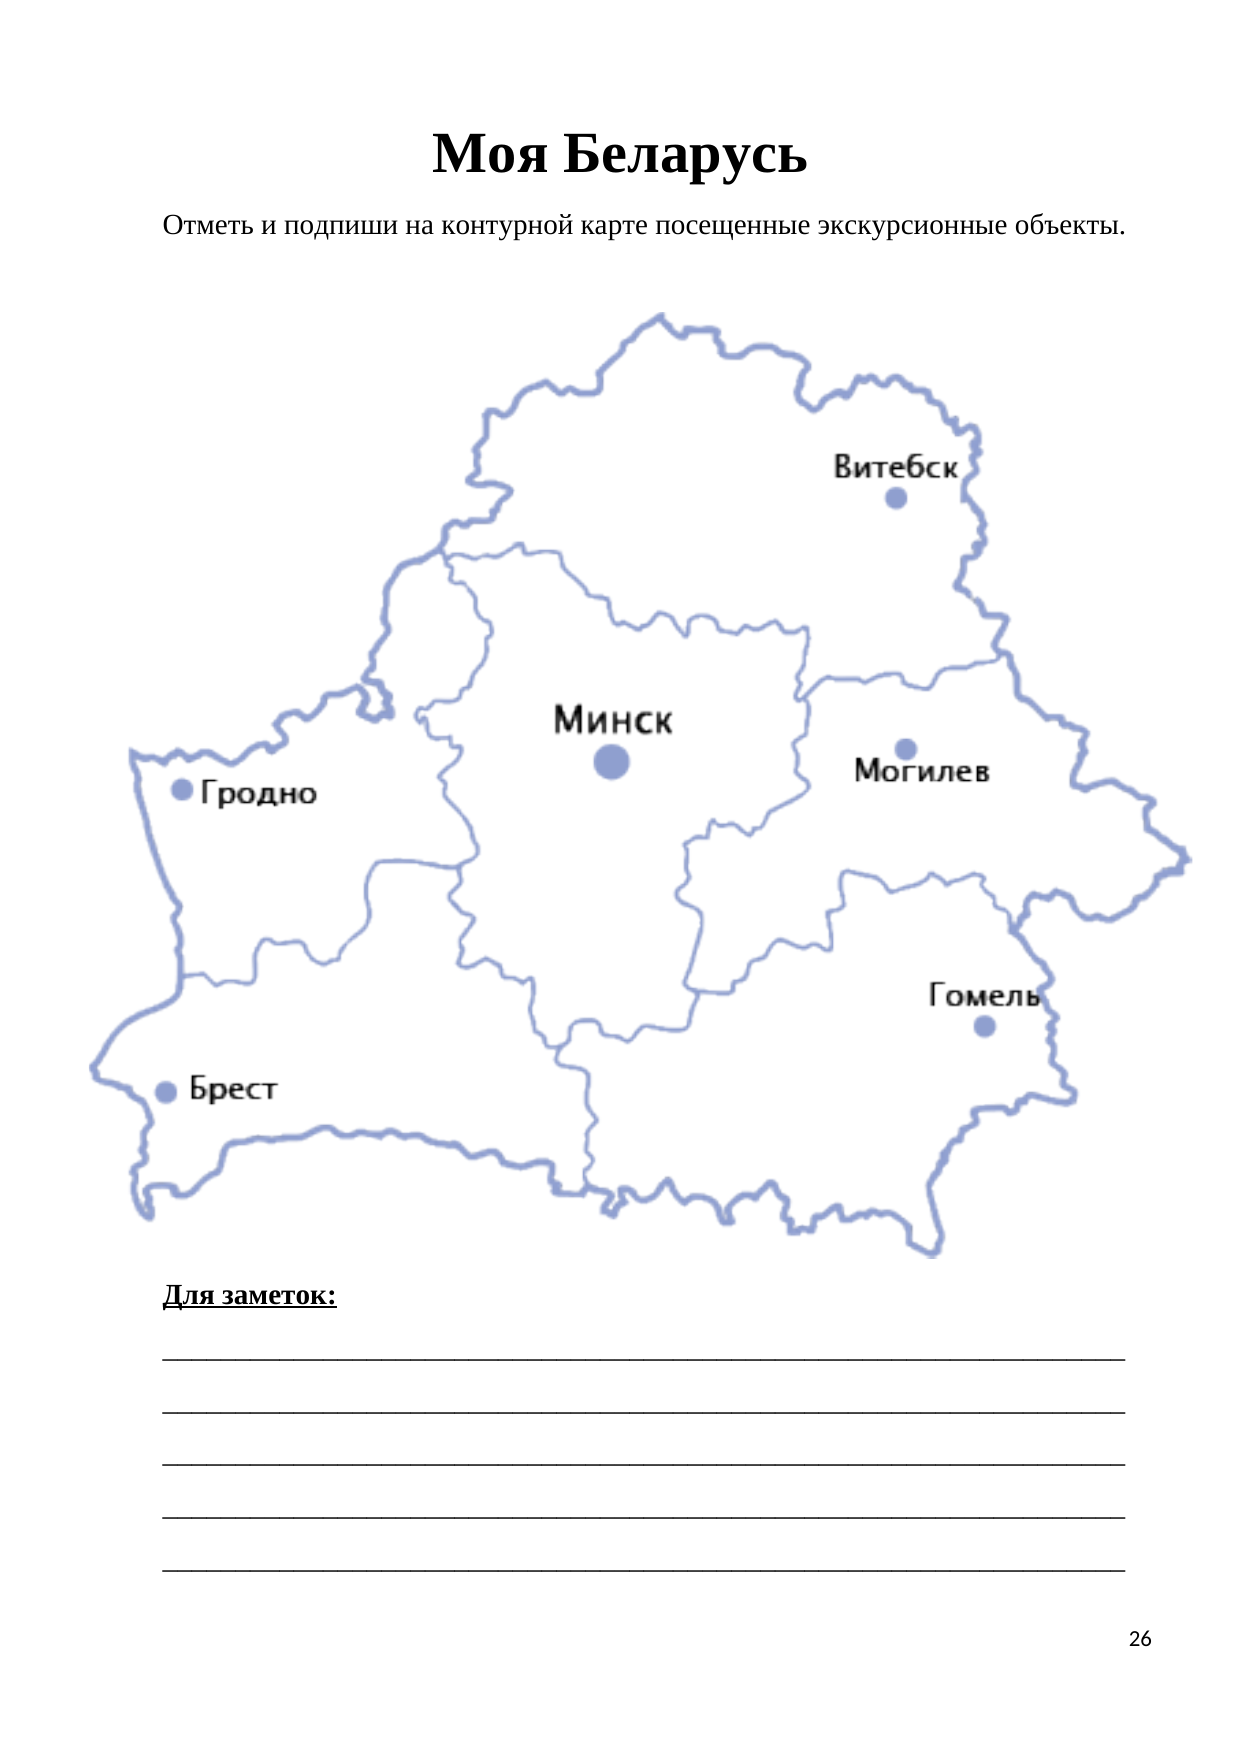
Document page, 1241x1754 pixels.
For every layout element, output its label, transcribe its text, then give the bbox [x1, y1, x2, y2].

text __________________________________________________________________ [89, 1541, 1152, 1574]
text Моя Беларусь [89, 118, 1152, 185]
text __________________________________________________________________ [89, 1488, 1152, 1522]
text __________________________________________________________________ [89, 1330, 1152, 1363]
picture [88, 312, 1193, 1259]
text __________________________________________________________________ [89, 1383, 1152, 1416]
text Отметь и подпиши на контурной карте посещенные экскурсионные объекты. [162, 207, 1152, 241]
text Для заметок: [89, 1277, 1152, 1311]
text __________________________________________________________________ [89, 1435, 1152, 1469]
